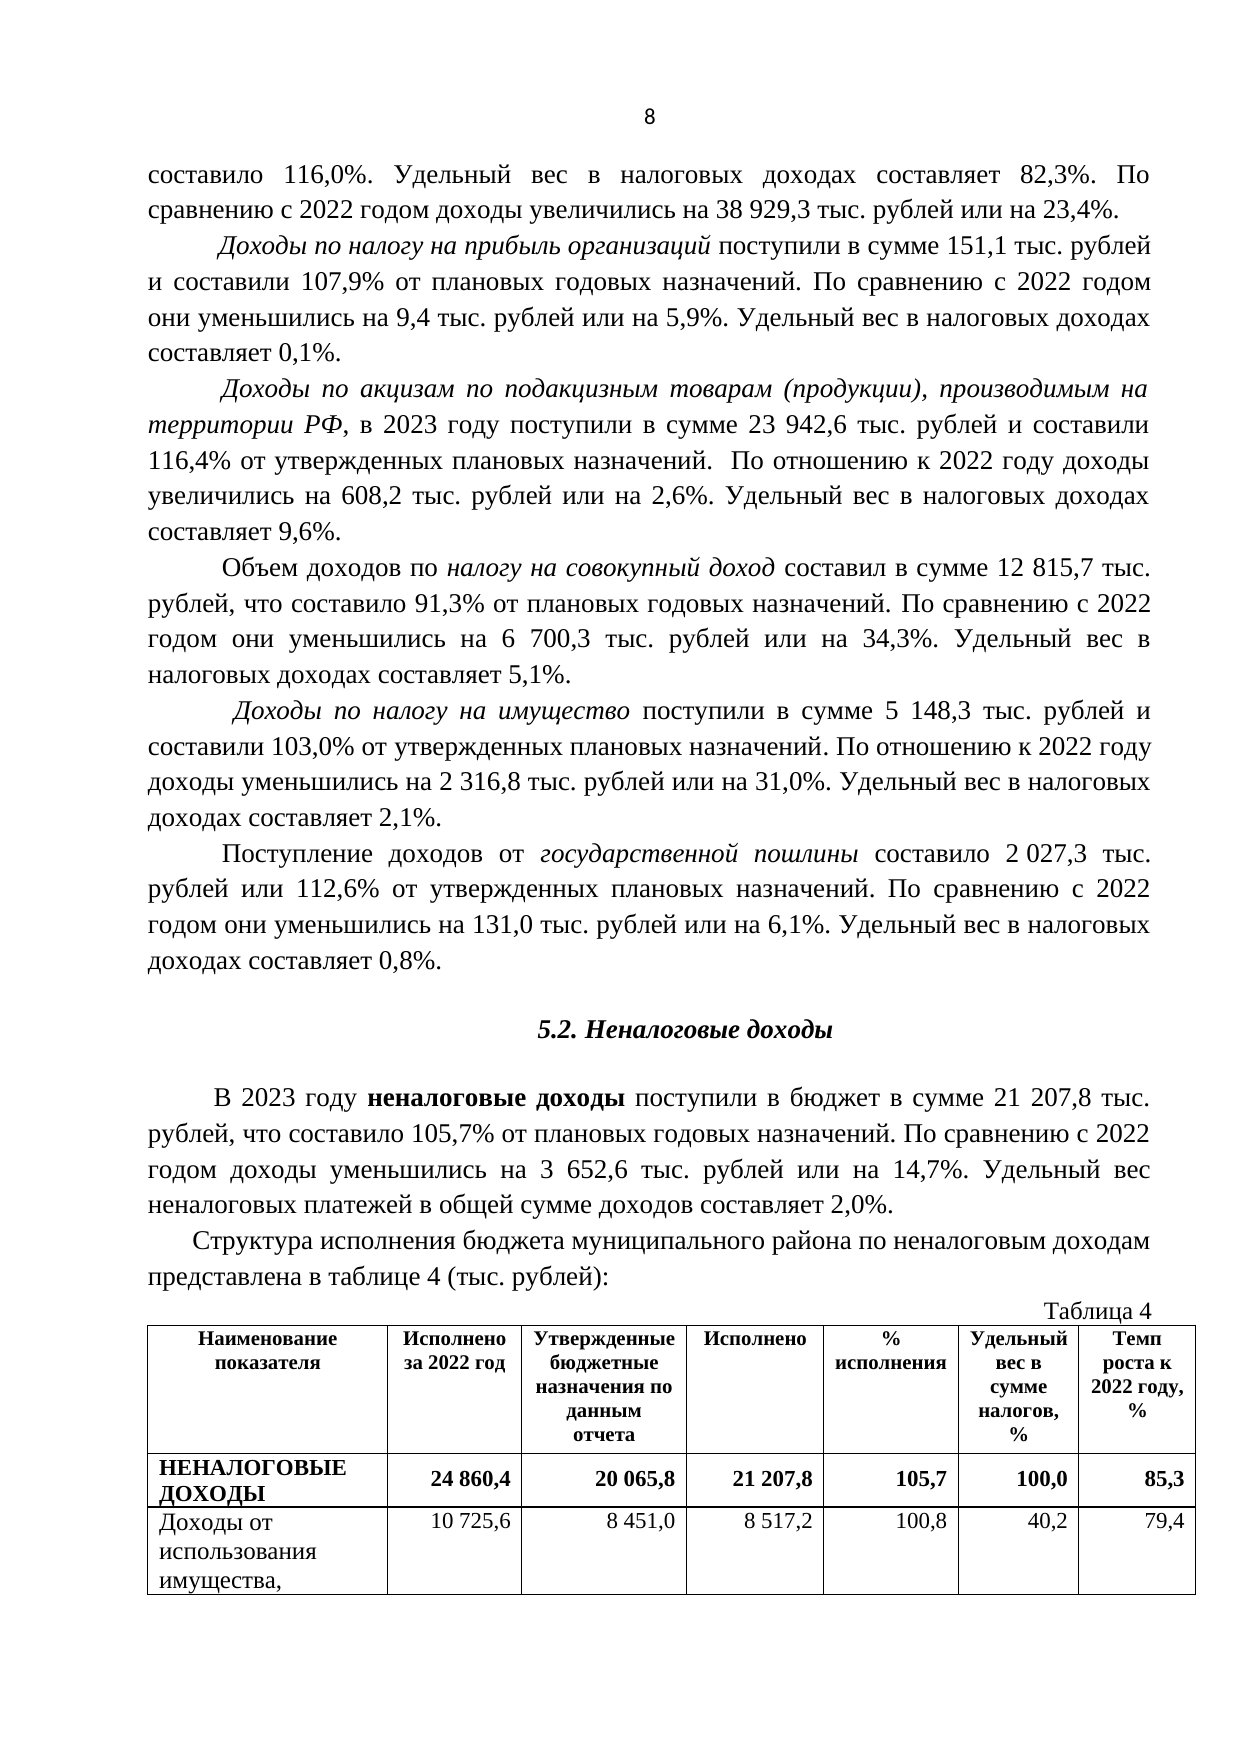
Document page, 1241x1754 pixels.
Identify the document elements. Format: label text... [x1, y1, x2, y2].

table_cell 10 725,6 [388, 1508, 521, 1594]
table_cell 20 065,8 [522, 1454, 686, 1506]
table_cell 24 860,4 [388, 1454, 521, 1506]
text Доходы по налогу на прибыль организаций поступили в сумме 151,1 тыс. рублей и составили 107,9% от плановых годовых назначений. По сравнению с 2022 годом они уменьшились на 9,4 тыс. рублей или на 5,9%. Удельный вес в налоговых доходах составляет 0,1%. [148, 229, 1152, 368]
text 5.2. Неналоговые доходы [148, 1013, 1152, 1044]
text Доходы по акцизам по подакцизным товарам (продукции), производимым на территории РФ, в 2023 году поступили в сумме 23 942,6 тыс. рублей и составили 116,4% от утвержденных плановых назначений. По отношению к 2022 году доходы увеличились на 608,2 тыс. рублей или на 2,6%. Удельный вес в налоговых доходах составляет 9,6%. [148, 372, 1152, 546]
table_header Наименование показателя [148, 1326, 387, 1453]
text Доходы по налогу на имущество поступили в сумме 5 148,3 тыс. рублей и составили 103,0% от утвержденных плановых назначений. По отношению к 2022 году доходы уменьшились на 2 316,8 тыс. рублей или на 31,0%. Удельный вес в налоговых доходах составляет 2,1%. [148, 694, 1152, 832]
text Структура исполнения бюджета муниципального района по неналоговым доходам представлена в таблице 4 (тыс. рублей): [148, 1224, 1152, 1291]
table_header Удельный вес в сумме налогов, % [959, 1326, 1078, 1453]
table_header Исполнено за 2022 год [388, 1326, 521, 1453]
table_header Утвержденные бюджетные назначения по данным отчета [522, 1326, 686, 1453]
table_cell 105,7 [824, 1454, 958, 1506]
text Поступление доходов от государственной пошлины составило 2 027,3 тыс. рублей или 112,6% от утвержденных плановых назначений. По сравнению с 2022 годом они уменьшились на 131,0 тыс. рублей или на 6,1%. Удельный вес в налоговых доходах составляет 0,8%. [148, 837, 1152, 975]
table_cell 8 451,0 [522, 1508, 686, 1594]
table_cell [148, 1508, 387, 1594]
text Таблица 4 [148, 1296, 1152, 1324]
table_cell 40,2 [959, 1508, 1078, 1594]
table_cell НЕНАЛОГОВЫЕ ДОХОДЫ [148, 1454, 387, 1506]
table_cell 79,4 [1079, 1508, 1195, 1594]
table_cell 85,3 [1079, 1454, 1195, 1506]
text Объем доходов по налогу на совокупный доход составил в сумме 12 815,7 тыс. рублей, что составило 91,3% от плановых годовых назначений. По сравнению с 2022 годом они уменьшились на 6 700,3 тыс. рублей или на 34,3%. Удельный вес в налоговых доходах составляет 5,1%. [148, 551, 1152, 689]
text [148, 158, 1152, 225]
table_cell 100,0 [959, 1454, 1078, 1506]
table_cell 21 207,8 [687, 1454, 823, 1506]
table_cell 100,8 [824, 1508, 958, 1594]
table_header Темп роста к 2022 году, % [1079, 1326, 1195, 1453]
table_cell 8 517,2 [687, 1508, 823, 1594]
text В 2023 году неналоговые доходы поступили в бюджет в сумме 21 207,8 тыс. рублей, что составило 105,7% от плановых годовых назначений. По сравнению с 2022 годом доходы уменьшились на 3 652,6 тыс. рублей или на 14,7%. Удельный вес неналоговых платежей в общей сумме доходов составляет 2,0%. [148, 1081, 1152, 1220]
table_header Исполнено [687, 1326, 823, 1453]
table_header % исполнения [824, 1326, 958, 1453]
